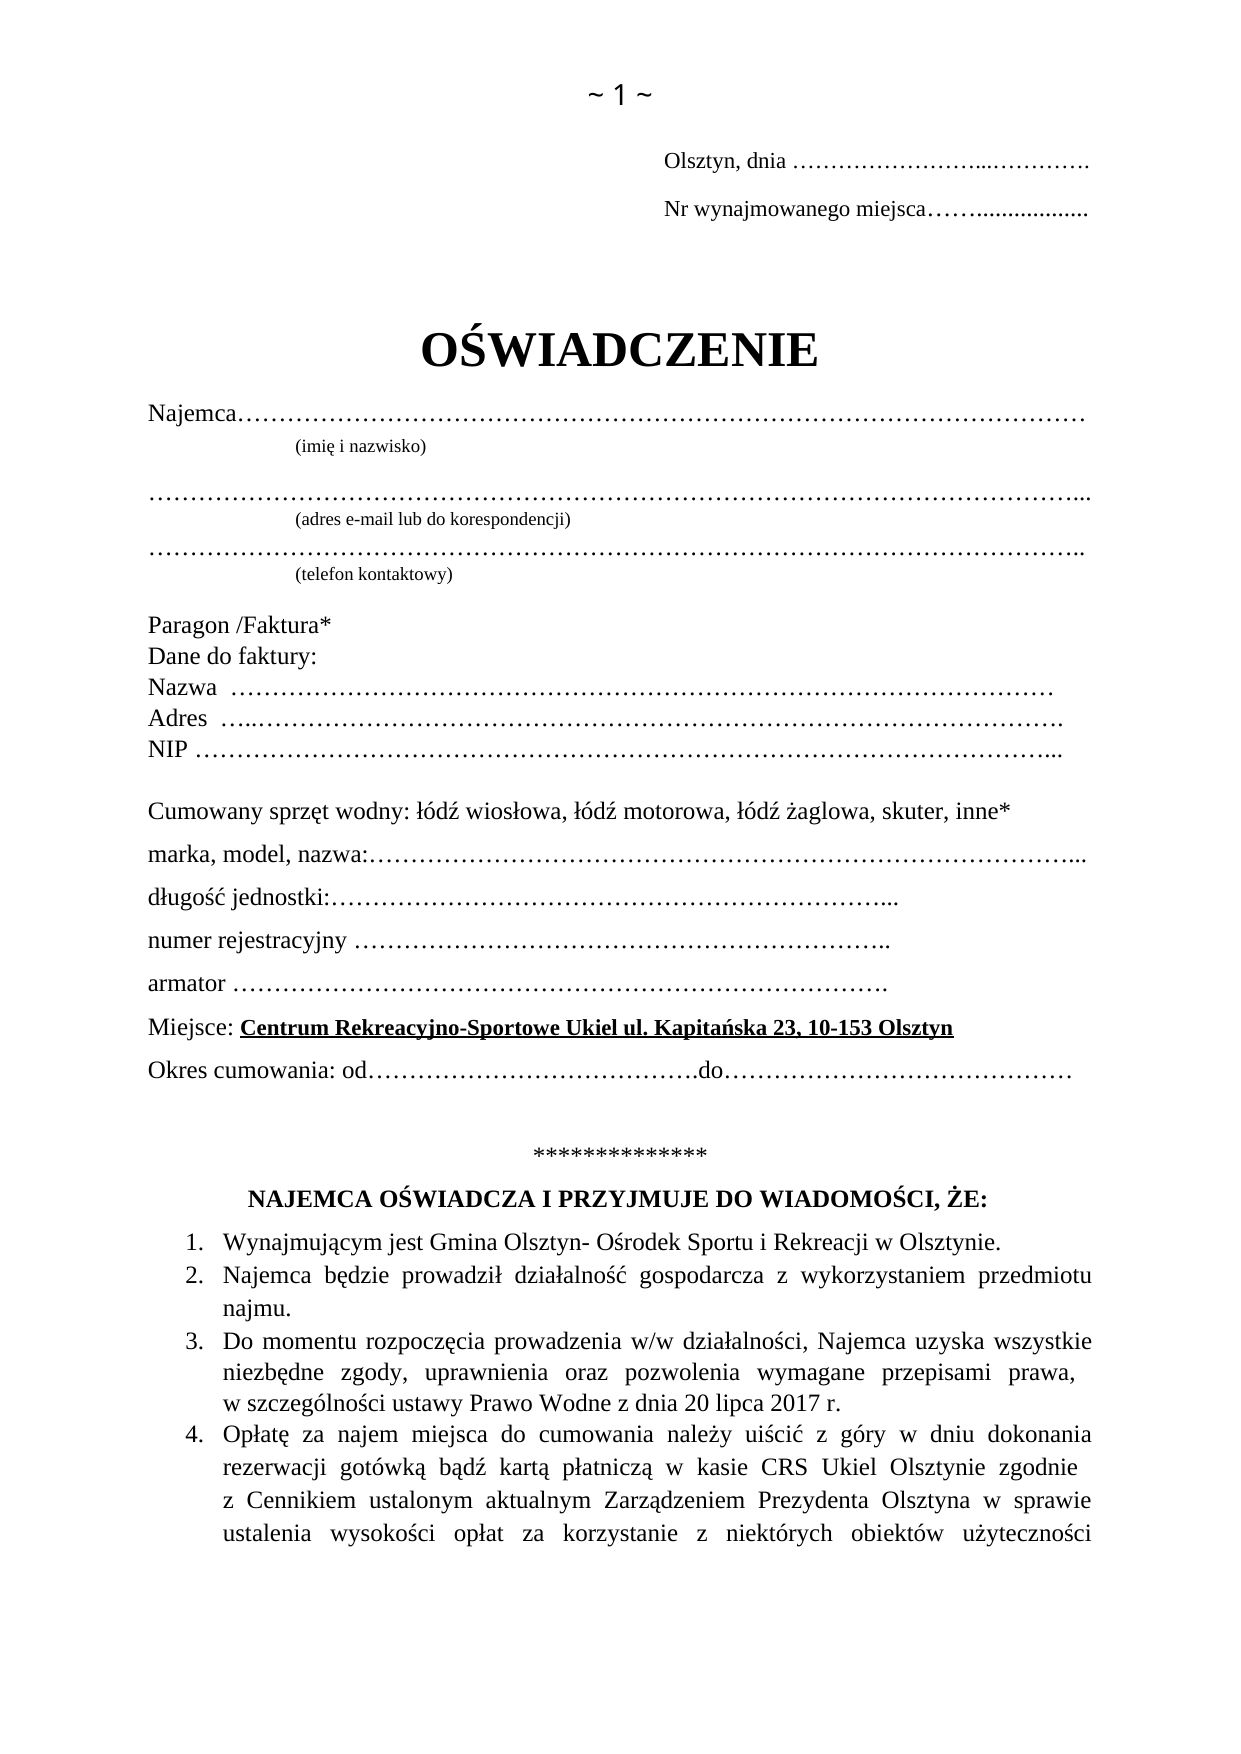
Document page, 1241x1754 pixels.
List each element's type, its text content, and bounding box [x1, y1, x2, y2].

text Nr wynajmowanego miejsca…….................. [148, 193, 1093, 222]
text Cumowany sprzęt wodny: łódź wiosłowa, łódź motorowa, łódź żaglowa, skuter, inne* [148, 796, 1093, 825]
text Olsztyn, dnia ……………………...…………. [148, 148, 1093, 174]
text długość jednostki:…………………………………………………………... [148, 882, 1093, 911]
text numer rejestracyjny ……………………………………………………….. [148, 925, 1093, 954]
text OŚWIADCZENIE [148, 319, 1093, 377]
text ………………………………………………………………………………………………….. [148, 532, 1093, 560]
text ************** [148, 1141, 1093, 1170]
text (telefon kontaktowy) [148, 563, 1093, 584]
text (adres e-mail lub do korespondencji) [148, 508, 1093, 529]
list NAJEMCA OŚWIADCZA I PRZYJMUJE DO WIADOMOŚCI, ŻE: [223, 1184, 1093, 1213]
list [185, 1419, 1093, 1547]
text Najemca………………………………………………………………………………………… (imię i nazwisko) [148, 398, 1093, 458]
list Do momentu rozpoczęcia prowadzenia w/w działalności, Najemca uzyska wszystkie niezbędne zgody, uprawnienia oraz pozwolenia wymagane przepisami prawa, w szczególności ustawy Prawo Wodne z dnia 20 lipca 2017 r. [185, 1326, 1093, 1417]
text Okres cumowania: od………………………………….do…………………………………… [148, 1055, 1093, 1083]
text …………………………………………………………………………………………………... [148, 477, 1093, 506]
text Nazwa ……………………………………………………………………………………… Adres …..……………………………………………………………………………………. [148, 672, 1093, 732]
text marka, model, nazwa:…………………………………………………………………………... [148, 839, 1093, 868]
list Wynajmującym jest Gmina Olsztyn- Ośrodek Sportu i Rekreacji w Olsztynie. [185, 1227, 1093, 1256]
text armator ……………………………………………………………………. [148, 968, 1093, 997]
text Dane do faktury: [148, 641, 1093, 669]
text Miejsce: Centrum Rekreacyjno-Sportowe Ukiel ul. Kapitańska 23, 10-153 Olsztyn [148, 1012, 1093, 1040]
text Paragon /Faktura* [148, 610, 1093, 638]
text NIP …………………………………………………………………………………………... [148, 734, 1093, 763]
list Najemca będzie prowadził działalność gospodarcza z wykorzystaniem przedmiotu najmu. [185, 1260, 1093, 1322]
